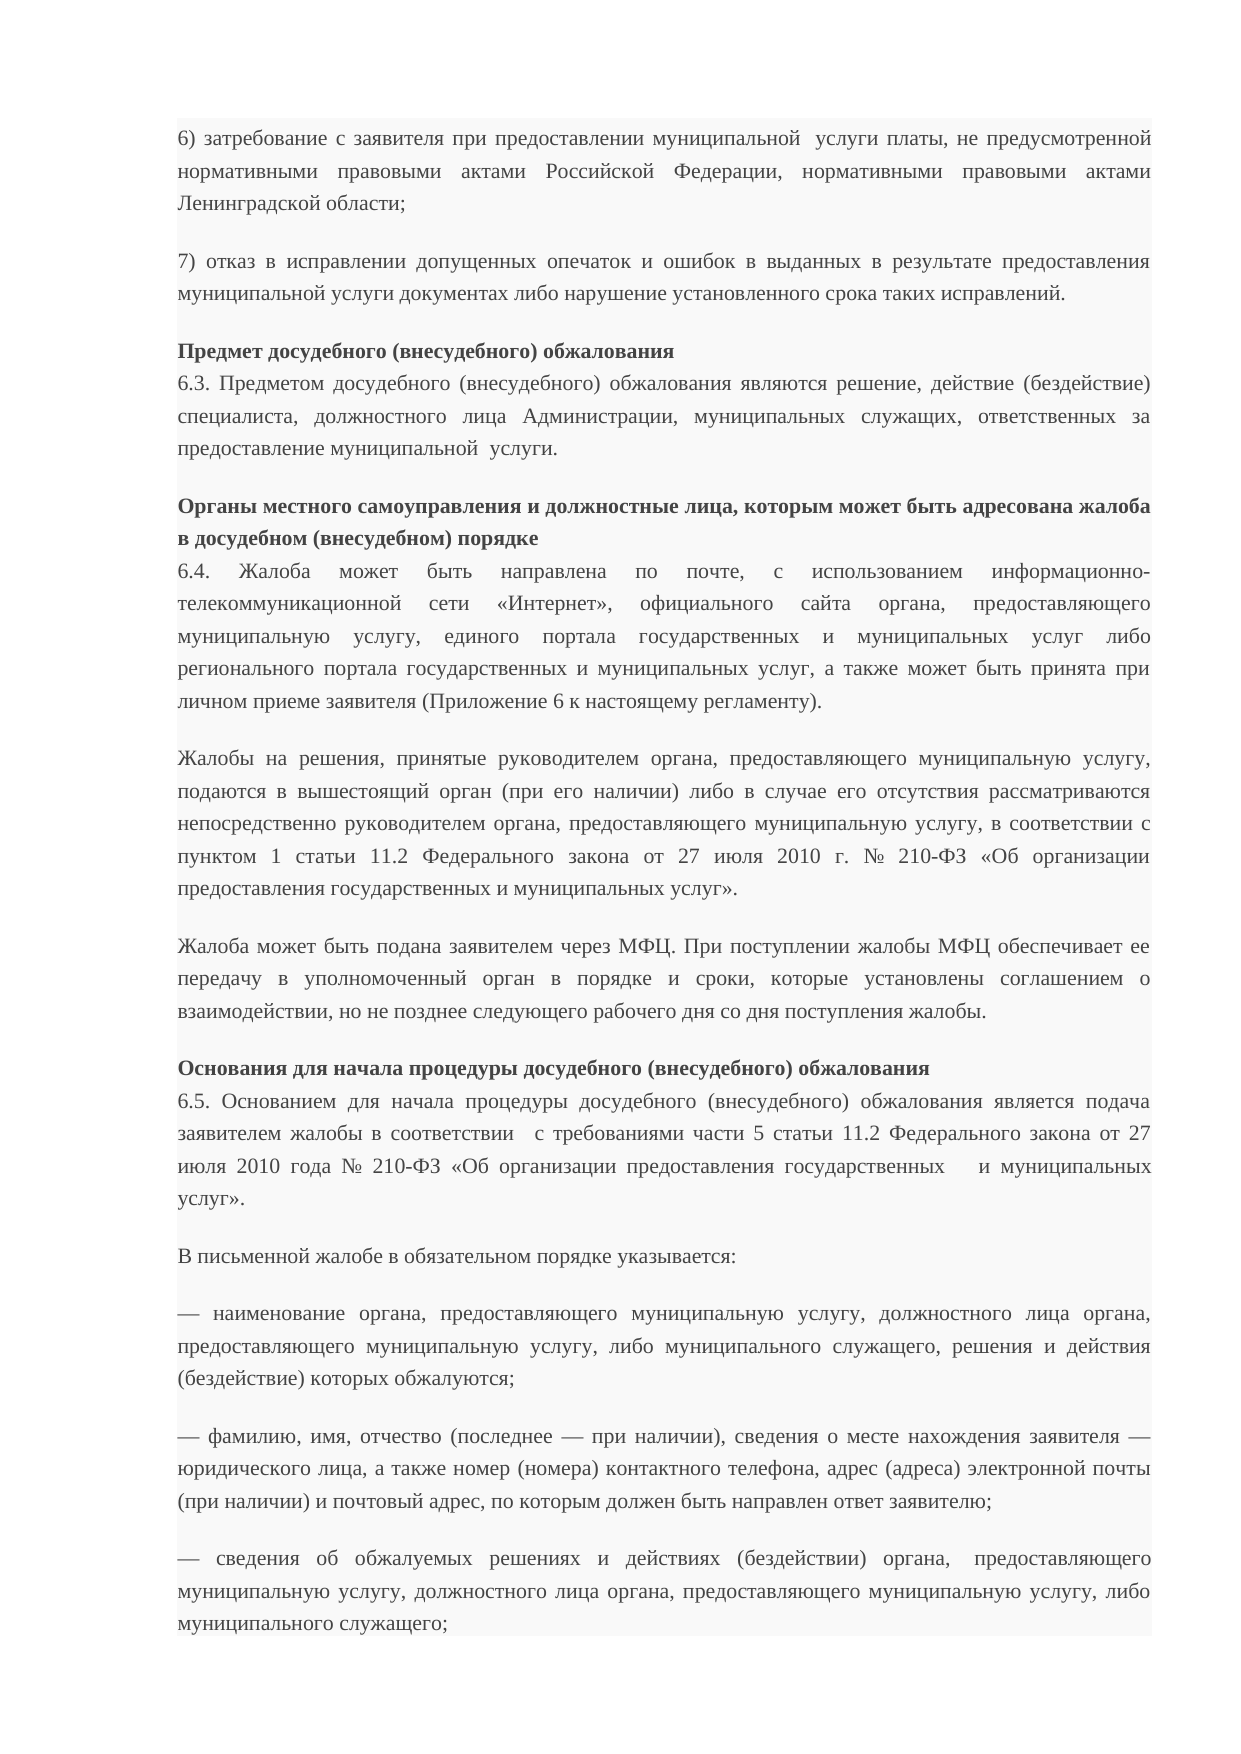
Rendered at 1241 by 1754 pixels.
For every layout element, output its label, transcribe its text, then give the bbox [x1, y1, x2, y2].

text — фамилию, имя, отчество (последнее — при наличии), сведения о месте нахождения заявителя — юридического лица, а также номер (номера) контактного телефона, адрес (адреса) электронной почты (при наличии) и почтовый адрес, по которым должен быть направлен ответ заявителю; [177, 1416, 1152, 1513]
text Жалоба может быть подана заявителем через МФЦ. При поступлении жалобы МФЦ обеспечивает ее передачу в уполномоченный орган в порядке и сроки, которые установлены соглашением о взаимодействии, но не позднее следующего рабочего дня со дня поступления жалобы. [177, 926, 1152, 1023]
text Органы местного самоуправления и должностные лица, которым может быть адресована жалоба в досудебном (внесудебном) порядке [177, 486, 1152, 551]
text Предмет досудебного (внесудебного) обжалования [177, 331, 1152, 363]
text 6.3. Предметом досудебного (внесудебного) обжалования являются решение, действие (бездействие) специалиста, должностного лица Администрации, муниципальных служащих, ответственных за предоставление муниципальной услуги. [177, 363, 1152, 461]
text 6.5. Основанием для начала процедуры досудебного (внесудебного) обжалования является подача заявителем жалобы в соответствии с требованиями части 5 статьи 11.2 Федерального закона от 27 июля 2010 года № 210-ФЗ «Об организации предоставления государственных и муниципальных услуг». [177, 1081, 1152, 1211]
text Жалобы на решения, принятые руководителем органа, предоставляющего муниципальную услугу, подаются в вышестоящий орган (при его наличии) либо в случае его отсутствия рассматриваются непосредственно руководителем органа, предоставляющего муниципальную услугу, в соответствии с пунктом 1 статьи 11.2 Федерального закона от 27 июля 2010 г. № 210-ФЗ «Об организации предоставления государственных и муниципальных услуг». [177, 738, 1152, 901]
text — наименование органа, предоставляющего муниципальную услугу, должностного лица органа, предоставляющего муниципальную услугу, либо муниципального служащего, решения и действия (бездействие) которых обжалуются; [177, 1293, 1152, 1391]
text — сведения об обжалуемых решениях и действиях (бездействии) органа, предоставляющего муниципальную услугу, должностного лица органа, предоставляющего муниципальную услугу, либо муниципального служащего; [177, 1538, 1152, 1636]
text 7) отказ в исправлении допущенных опечаток и ошибок в выданных в результате предоставления муниципальной услуги документах либо нарушение установленного срока таких исправлений. [177, 241, 1152, 306]
text 6) затребование с заявителя при предоставлении муниципальной услуги платы, не предусмотренной нормативными правовыми актами Российской Федерации, нормативными правовыми актами Ленинградской области; [177, 118, 1152, 216]
text 6.4. Жалоба может быть направлена по почте, с использованием информационно-телекоммуникационной сети «Интернет», официального сайта органа, предоставляющего муниципальную услугу, единого портала государственных и муниципальных услуг либо регионального портала государственных и муниципальных услуг, а также может быть принята при личном приеме заявителя (Приложение 6 к настоящему регламенту). [177, 551, 1152, 713]
text В письменной жалобе в обязательном порядке указывается: [177, 1236, 1152, 1268]
text Основания для начала процедуры досудебного (внесудебного) обжалования [177, 1048, 1152, 1081]
